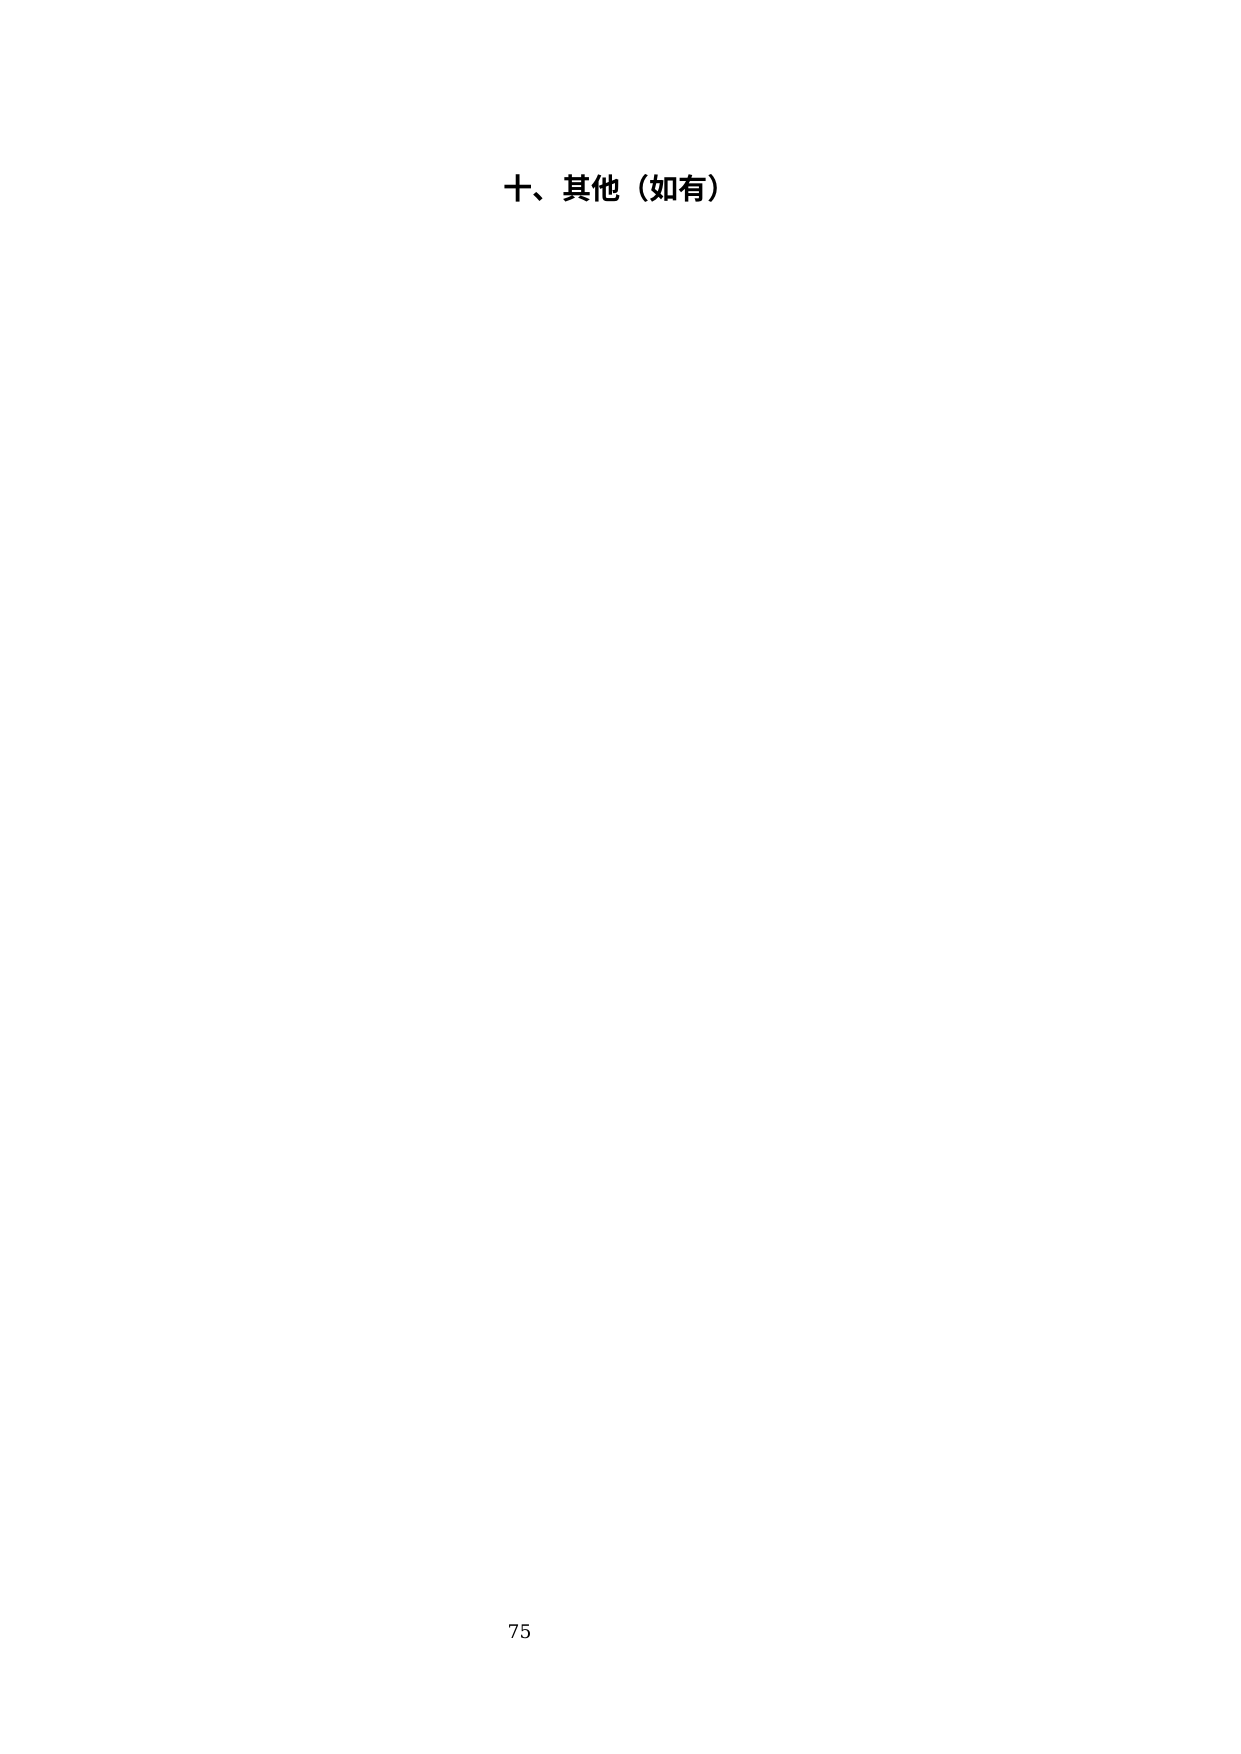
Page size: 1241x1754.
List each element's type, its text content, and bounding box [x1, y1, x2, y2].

text 十、其他（如有） [187, 154, 1053, 219]
